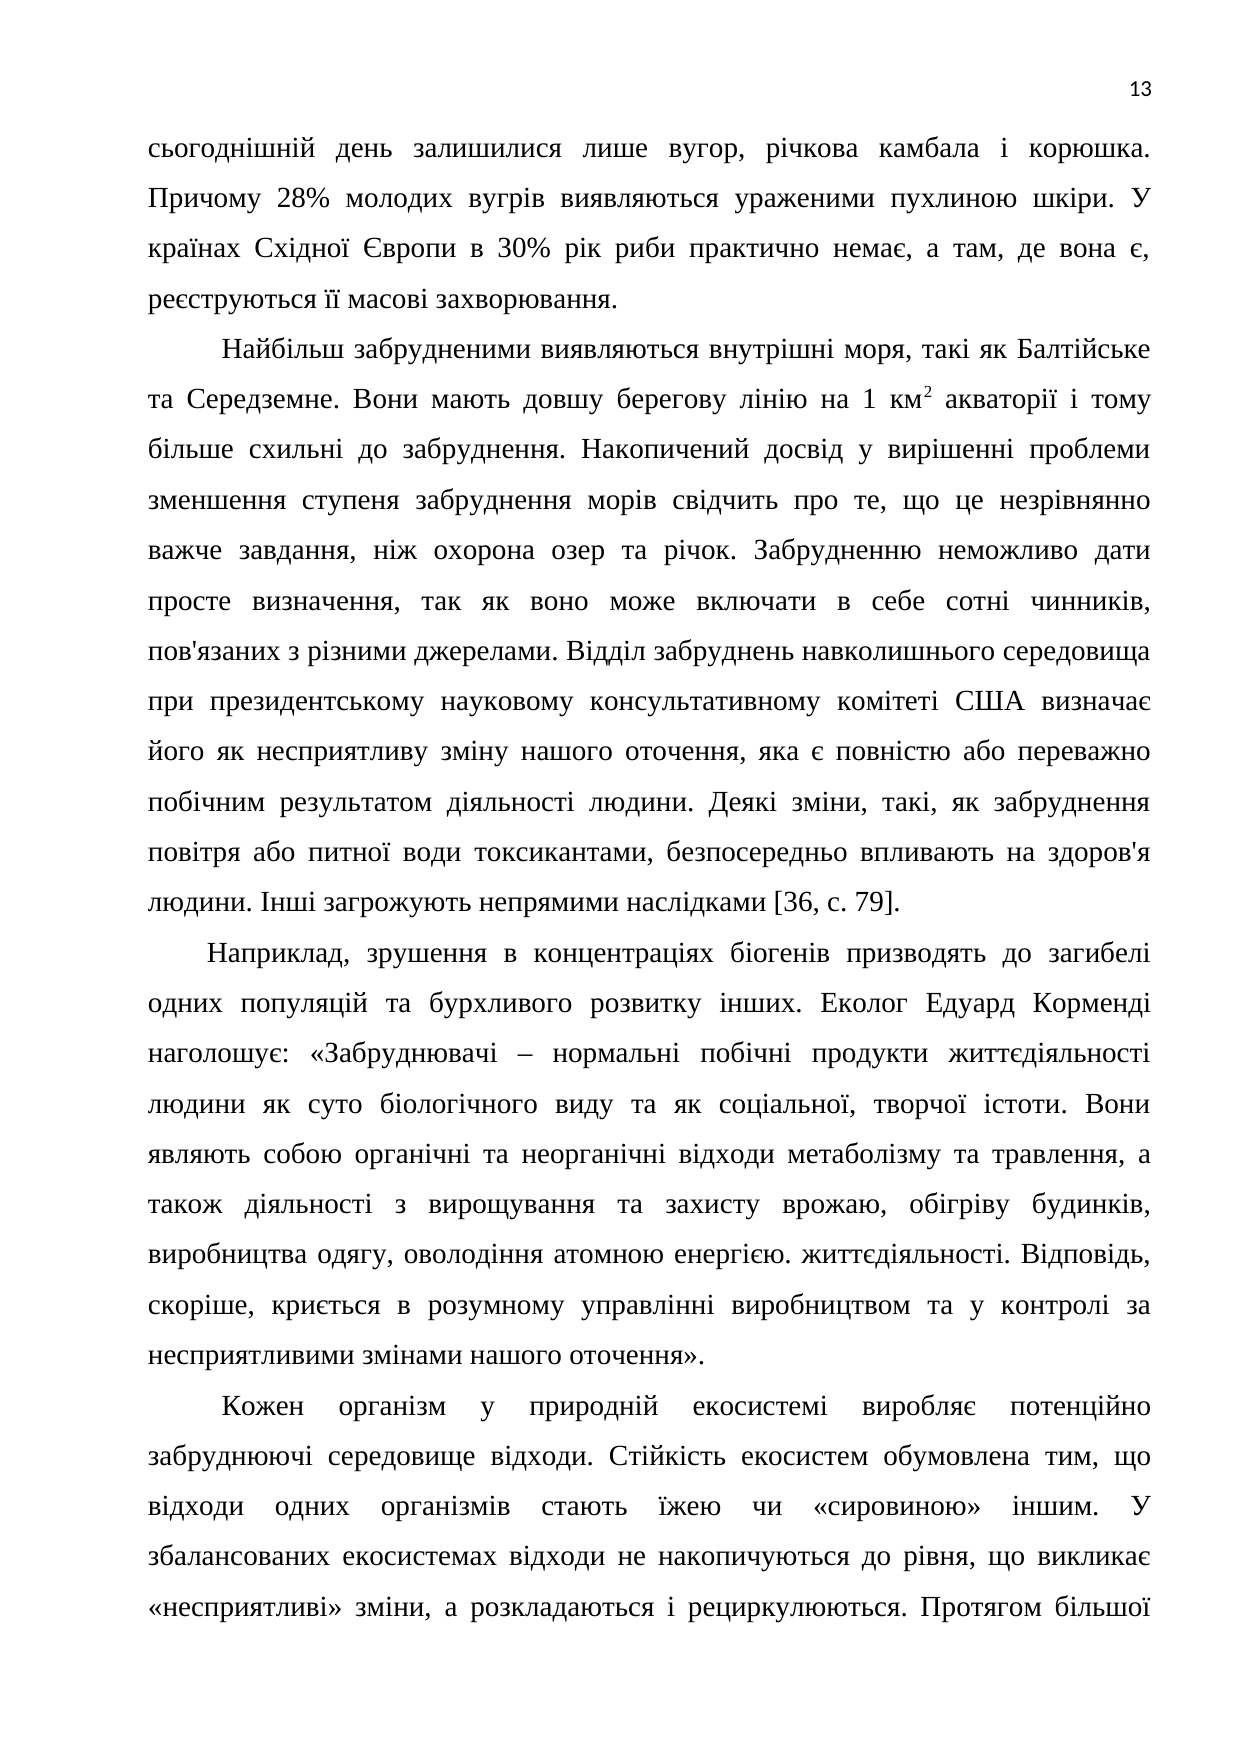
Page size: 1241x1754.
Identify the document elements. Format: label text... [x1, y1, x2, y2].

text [148, 1388, 1152, 1622]
text Найбільш забрудненими виявляються внутрішні моря, такі як Балтійське та Середземне. Вони мають довшу берегову лінію на 1 км2 акваторії і тому більше схильні до забруднення. Накопичений досвід у вирішенні проблеми зменшення ступеня забруднення морів свідчить про те, що це незрівнянно важче завдання, ніж охорона озер та річок. Забрудненню неможливо дати просте визначення, так як воно може включати в себе сотні чинників, пов'язаних з різними джерелами. Відділ забруднень навколишнього середовища при президентському науковому консультативному комітеті США визначає його як несприятливу зміну нашого оточення, яка є повністю або переважно побічним результатом діяльності людини. Деякі зміни, такі, як забруднення повітря або питної води токсикантами, безпосередньо впливають на здоров'я людини. Інші загрожують непрямими наслідками [36, с. 79]. [148, 331, 1152, 918]
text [148, 130, 1152, 314]
text Наприклад, зрушення в концентраціях біогенів призводять до загибелі одних популяцій та бурхливого розвитку інших. Еколог Едуард Корменді наголошує: «Забруднювачі – нормальні побічні продукти життєдіяльності людини як суто біологічного виду та як соціальної, творчої істоти. Вони являють собою органічні та неорганічні відходи метаболізму та травлення, а також діяльності з вирощування та захисту врожаю, обігріву будинків, виробництва одягу, оволодіння атомною енергією. життєдіяльності. Відповідь, скоріше, криється в розумному управлінні виробництвом та у контролі за несприятливими змінами нашого оточення». [148, 935, 1152, 1371]
